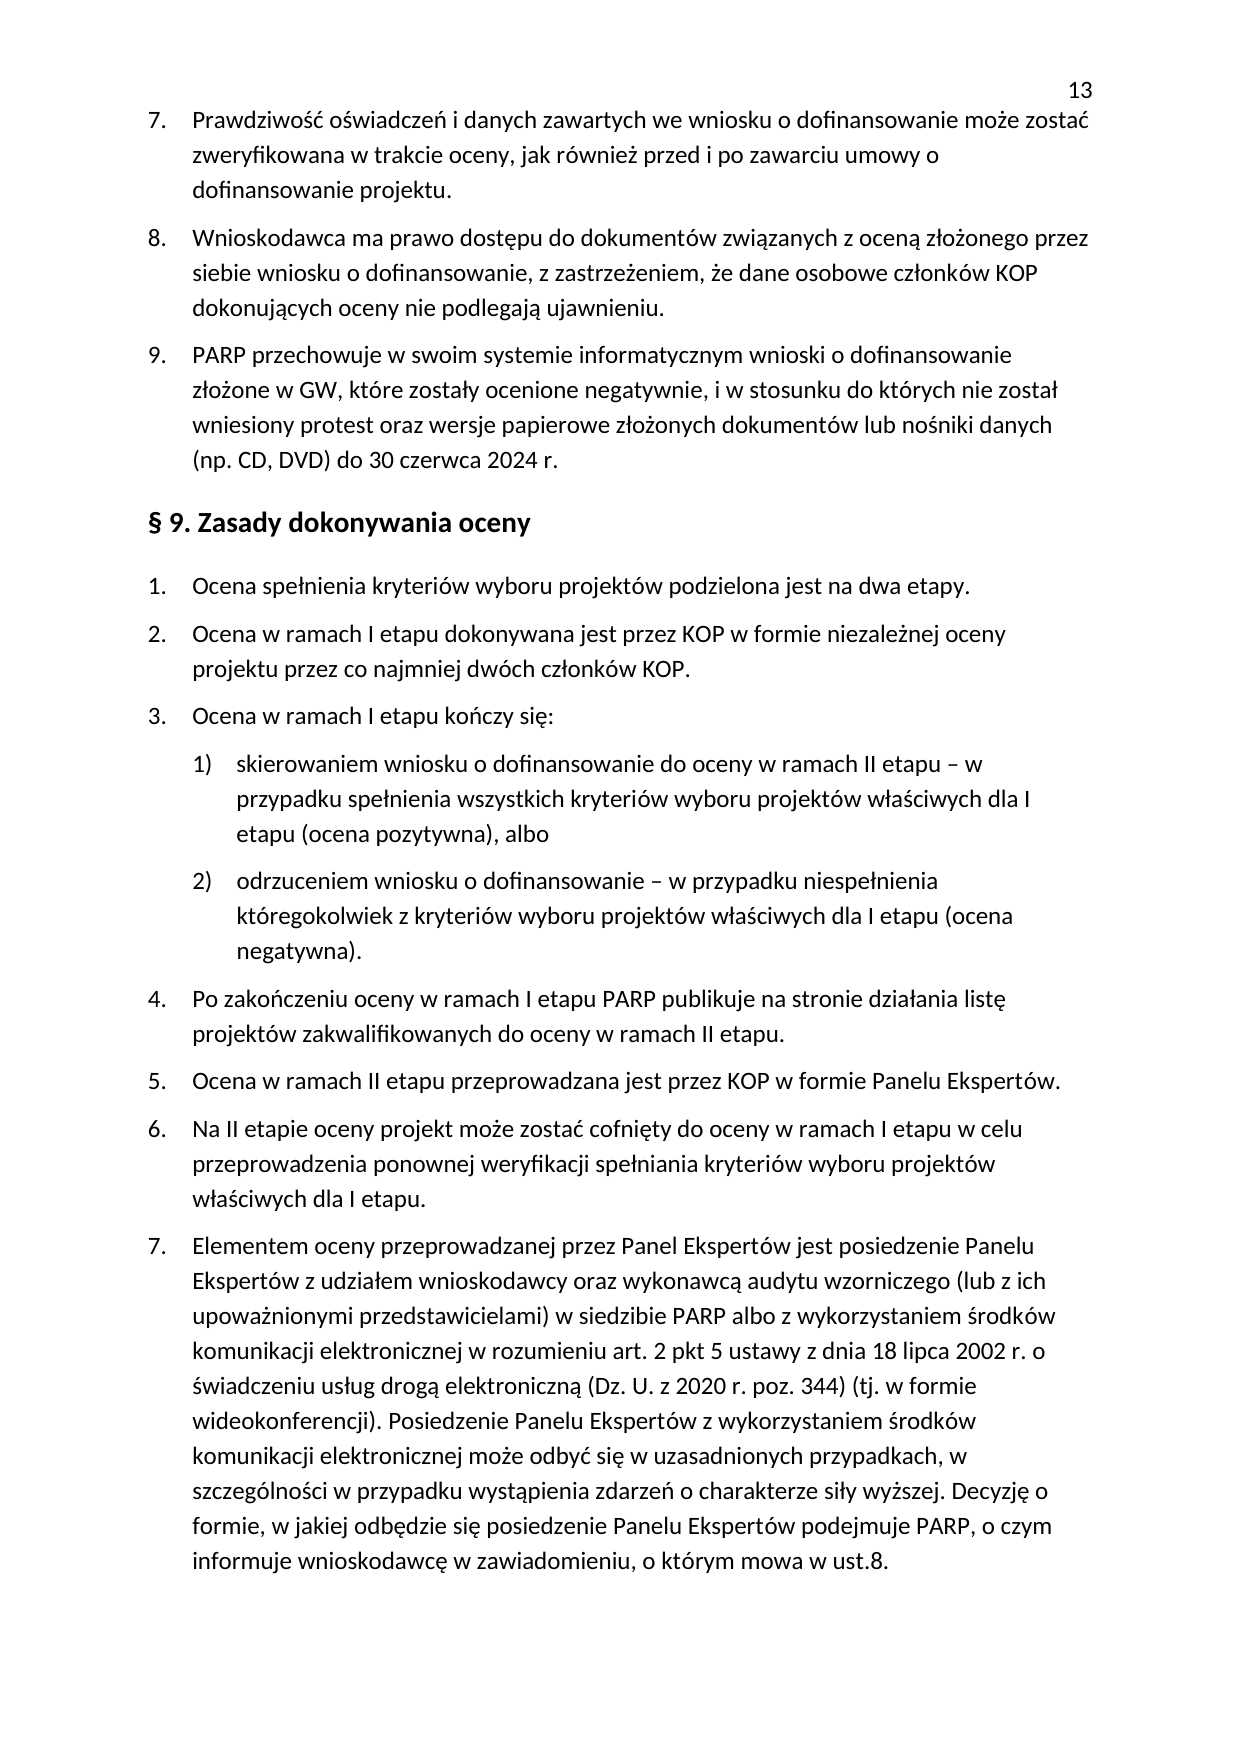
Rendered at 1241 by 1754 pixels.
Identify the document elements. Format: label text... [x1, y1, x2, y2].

list Prawdziwość oświadczeń i danych zawartych we wniosku o dofinansowanie może zostać zweryfikowana w trakcie oceny, jak również przed i po zawarciu umowy o dofinansowanie projektu. [148, 104, 1092, 205]
list Na II etapie oceny projekt może zostać cofnięty do oceny w ramach I etapu w celu przeprowadzenia ponownej weryfikacji spełniania kryteriów wyboru projektów właściwych dla I etapu. [148, 1113, 1092, 1213]
list Elementem oceny przeprowadzanej przez Panel Ekspertów jest posiedzenie Panelu Ekspertów z udziałem wnioskodawcy oraz wykonawcą audytu wzorniczego (lub z ich upoważnionymi przedstawicielami) w siedzibie PARP albo z wykorzystaniem środków komunikacji elektronicznej w rozumieniu art. 2 pkt 5 ustawy z dnia 18 lipca 2002 r. o świadczeniu usług drogą elektroniczną (Dz. U. z 2020 r. poz. 344) (tj. w formie wideokonferencji). Posiedzenie Panelu Ekspertów z wykorzystaniem środków komunikacji elektronicznej może odbyć się w uzasadnionych przypadkach, w szczególności w przypadku wystąpienia zdarzeń o charakterze siły wyższej. Decyzję o formie, w jakiej odbędzie się posiedzenie Panelu Ekspertów podejmuje PARP, o czym informuje wnioskodawcę w zawiadomieniu, o którym mowa w ust.8. [148, 1230, 1092, 1576]
list Ocena w ramach II etapu przeprowadzana jest przez KOP w formie Panelu Ekspertów. [148, 1065, 1092, 1096]
list skierowaniem wniosku o dofinansowanie do oceny w ramach II etapu – w przypadku spełnienia wszystkich kryteriów wyboru projektów właściwych dla I etapu (ocena pozytywna), albo [192, 748, 1092, 848]
list PARP przechowuje w swoim systemie informatycznym wnioski o dofinansowanie złożone w GW, które zostały ocenione negatywnie, i w stosunku do których nie został wniesiony protest oraz wersje papierowe złożonych dokumentów lub nośniki danych (np. CD, DVD) do 30 czerwca 2024 r. [148, 339, 1092, 475]
subtitle § 9. Zasady dokonywania oceny [148, 504, 1092, 540]
list Ocena w ramach I etapu kończy się: [148, 700, 1092, 731]
list Wnioskodawca ma prawo dostępu do dokumentów związanych z oceną złożonego przez siebie wniosku o dofinansowanie, z zastrzeżeniem, że dane osobowe członków KOP dokonujących oceny nie podlegają ujawnieniu. [148, 222, 1092, 322]
list Ocena w ramach I etapu dokonywana jest przez KOP w formie niezależnej oceny projektu przez co najmniej dwóch członków KOP. [148, 618, 1092, 683]
list Po zakończeniu oceny w ramach I etapu PARP publikuje na stronie działania listę projektów zakwalifikowanych do oceny w ramach II etapu. [148, 983, 1092, 1048]
list odrzuceniem wniosku o dofinansowanie – w przypadku niespełnienia któregokolwiek z kryteriów wyboru projektów właściwych dla I etapu (ocena negatywna). [192, 865, 1092, 966]
list Ocena spełnienia kryteriów wyboru projektów podzielona jest na dwa etapy. [148, 570, 1092, 601]
